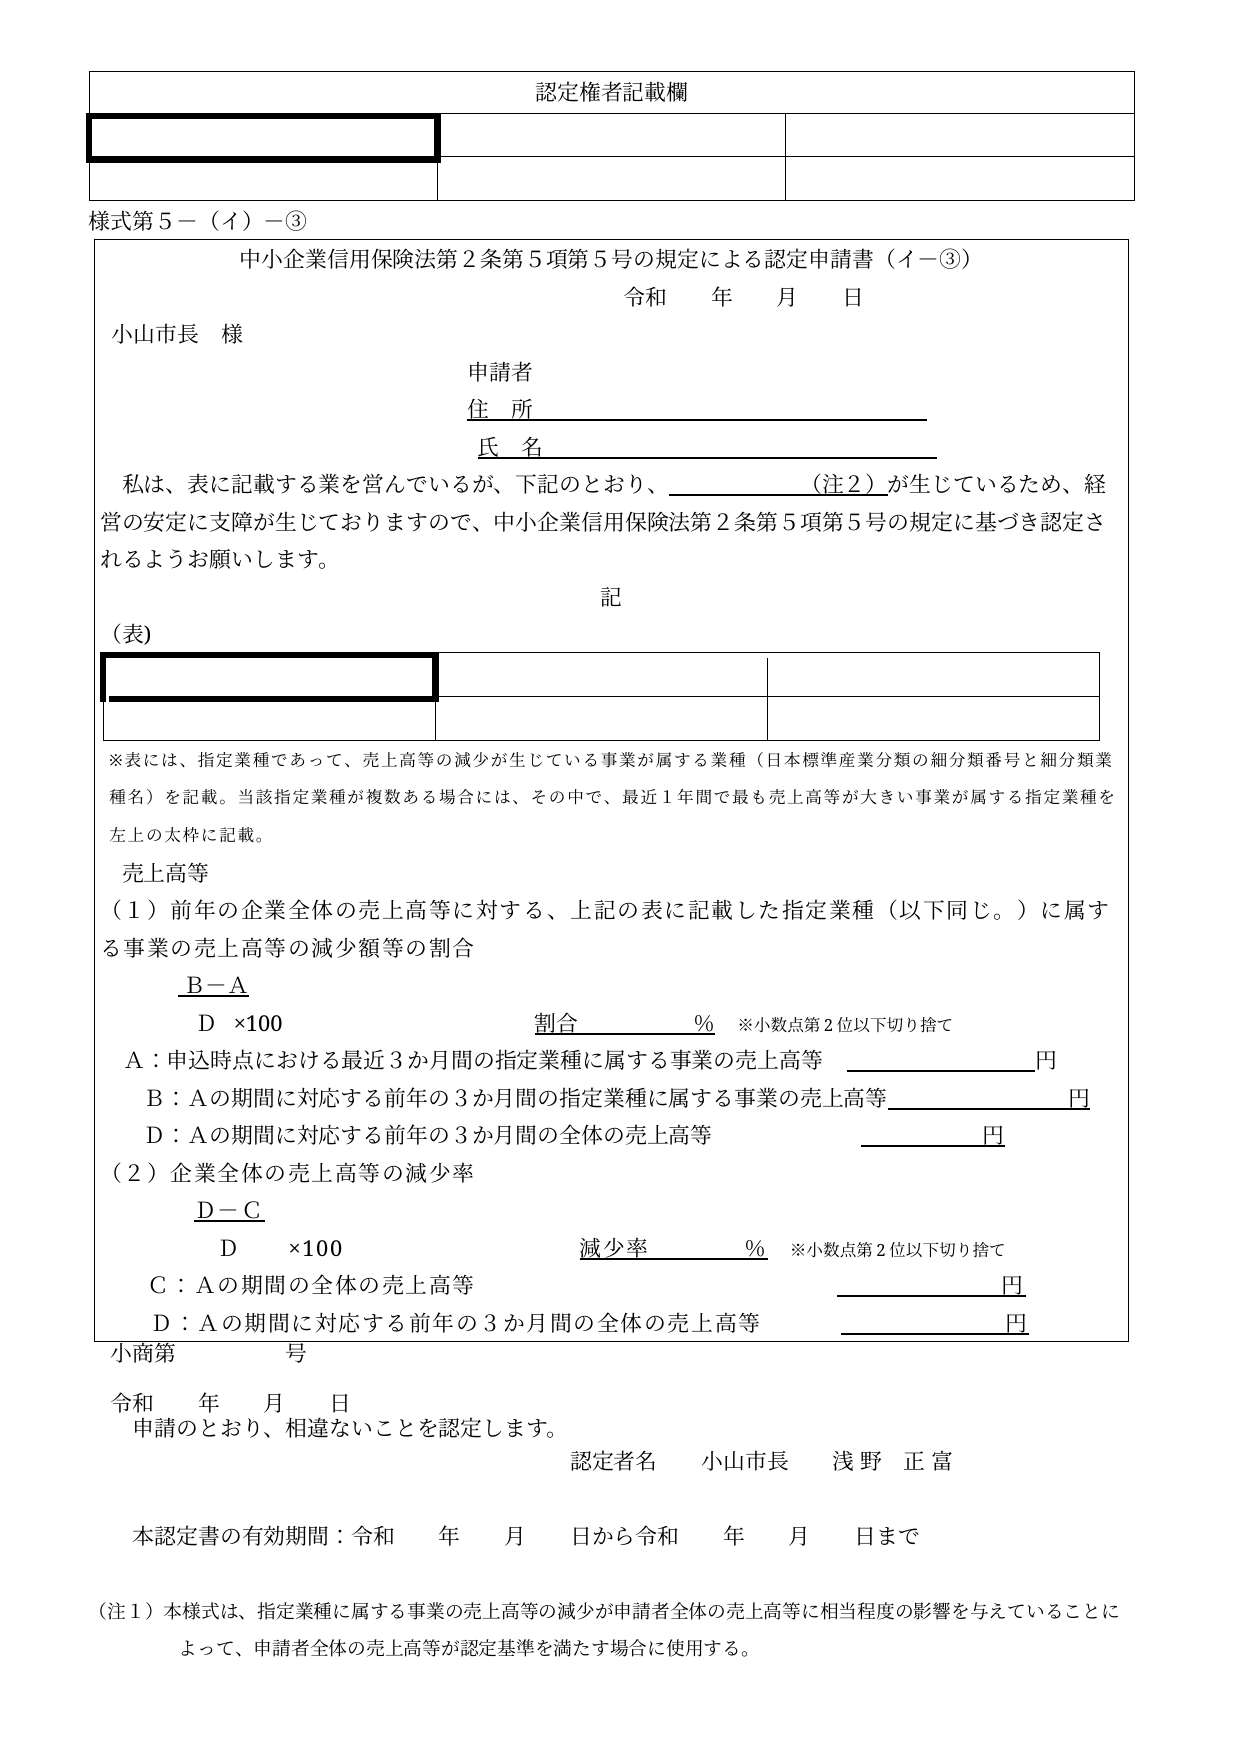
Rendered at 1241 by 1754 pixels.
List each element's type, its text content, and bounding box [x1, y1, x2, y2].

table_cell [441, 114, 785, 156]
text 本認定書の有効期間：令和 年 月 日から令和 年 月 日まで [89, 1517, 1152, 1554]
text 認定者名 小山市長 浅 野 正 富 [89, 1442, 1152, 1479]
table_header 中小企業信用保険法第２条第５項第５号の規定による認定申請書（イ－③） 令和 年 月 日 小山市長 様 申請者 住 所 氏 名 私は、表に記載する業を営んでいるが、下記のとおり、 （注２）が生じているため、経営の安定に支障が生じておりますので、中小企業信用保険法第２条第５項第５号の規定に基づき認定されるようお願いします。 記 （表) ※表には、指定業種であって、売上高等の減少が生じている事業が属する業種（日本標準産業分類の細分類番号と細分類業種名）を記載。当該指定業種が複数ある場合には、その中で、最近１年間で最も売上高等が大きい事業が属する指定業種を左上の太枠に記載。 売上高等 （１）前年の企業全体の売上高等に対する、上記の表に記載した指定業種（以下同じ。）に属する事業の売上高等の減少額等の割合 Ｂ－Ａ Ｄ ×100 割合 ％ ※小数点第2位以下切り捨て Ａ：申込時点における最近３か月間の指定業種に属する事業の売上高等 円 Ｂ：Ａの期間に対応する前年の３か月間の指定業種に属する事業の売上高等 円 Ｄ：Ａの期間に対応する前年の３か月間の全体の売上高等 円 （２）企業全体の売上高等の減少率 Ｄ－Ｃ Ｄ ×100 減少率 ％ ※小数点第2位以下切り捨て Ｃ：Ａの期間の全体の売上高等 円 Ｄ：Ａの期間に対応する前年の３か月間の全体の売上高等 円 [95, 240, 1128, 1341]
table_cell [90, 163, 437, 200]
table_cell [786, 114, 1134, 156]
table_cell [786, 157, 1134, 200]
text 様式第５－（イ）－③ [89, 201, 1152, 238]
table_cell [92, 119, 434, 156]
text 申請のとおり、相違ないことを認定します。 [89, 1417, 1152, 1442]
text 令和 年 月 日 [89, 1392, 1152, 1417]
table_header 認定権者記載欄 [90, 72, 1134, 112]
table_cell [438, 157, 785, 200]
text 小商第 号 [89, 1342, 1152, 1367]
text （注１）本様式は、指定業種に属する事業の売上高等の減少が申請者全体の売上高等に相当程度の影響を与えていることによって、申請者全体の売上高等が認定基準を満たす場合に使用する。 [89, 1592, 1152, 1667]
